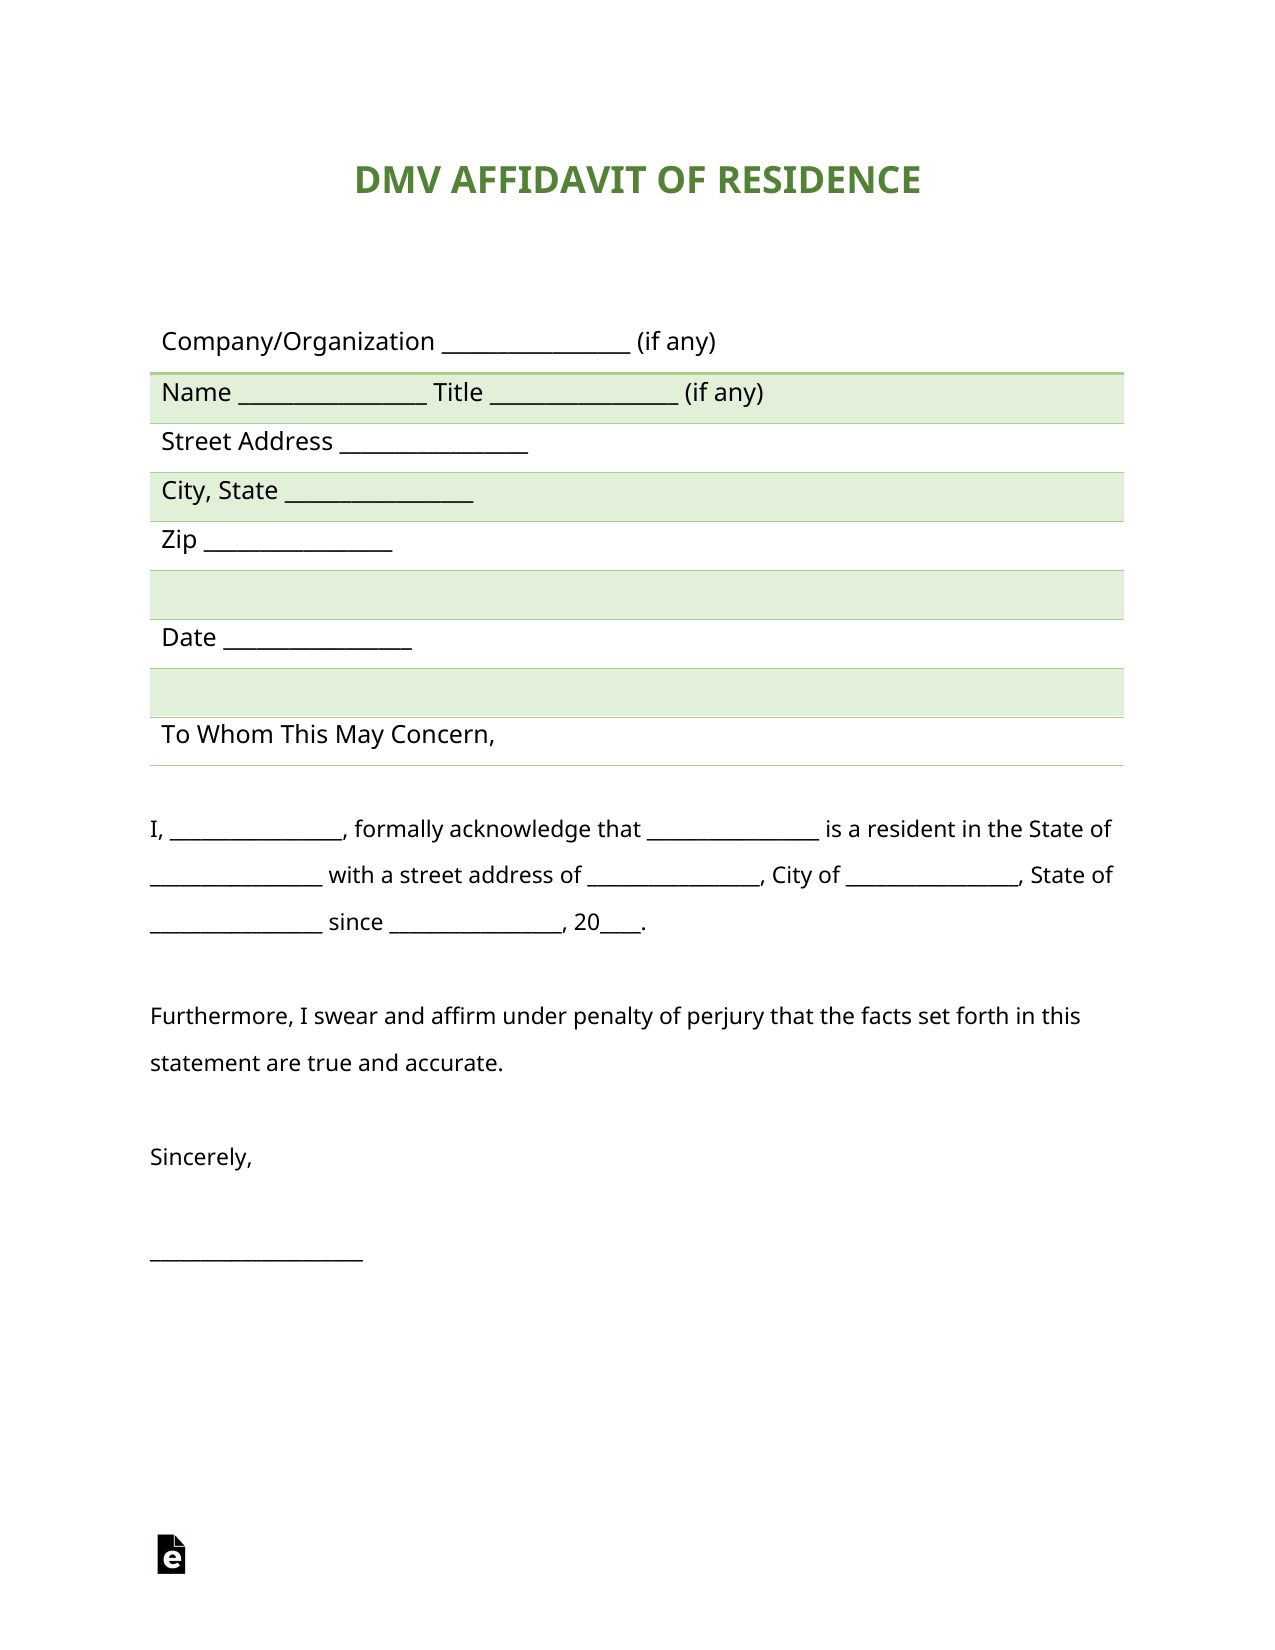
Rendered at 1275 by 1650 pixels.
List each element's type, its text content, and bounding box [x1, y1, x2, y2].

table_cell Zip _________________ [150, 522, 1124, 570]
table_cell To Whom This May Concern, [150, 718, 1124, 765]
picture [150, 1533, 192, 1575]
text Furthermore, I swear and affirm under penalty of perjury that the facts set forth in this statement are true and accurate. [150, 1000, 1125, 1078]
table_cell [150, 571, 1124, 619]
table_cell [150, 669, 1124, 716]
table_cell Date _________________ [150, 620, 1124, 667]
table_cell Street Address _________________ [150, 424, 1124, 472]
table_cell Name _________________ Title _________________ (if any) [150, 375, 1124, 423]
text I, _________________, formally acknowledge that _________________ is a resident in the State of _________________ with a street address of _________________, City of _________________, State of _________________ since _________________, 20____. [150, 813, 1125, 938]
table_header Company/Organization _________________ (if any) [150, 324, 1124, 372]
table_cell City, State _________________ [150, 473, 1124, 521]
text DMV AFFIDAVIT OF RESIDENCE [150, 153, 1125, 204]
text _____________________ [150, 1234, 1125, 1266]
text Sincerely, [150, 1141, 1125, 1172]
